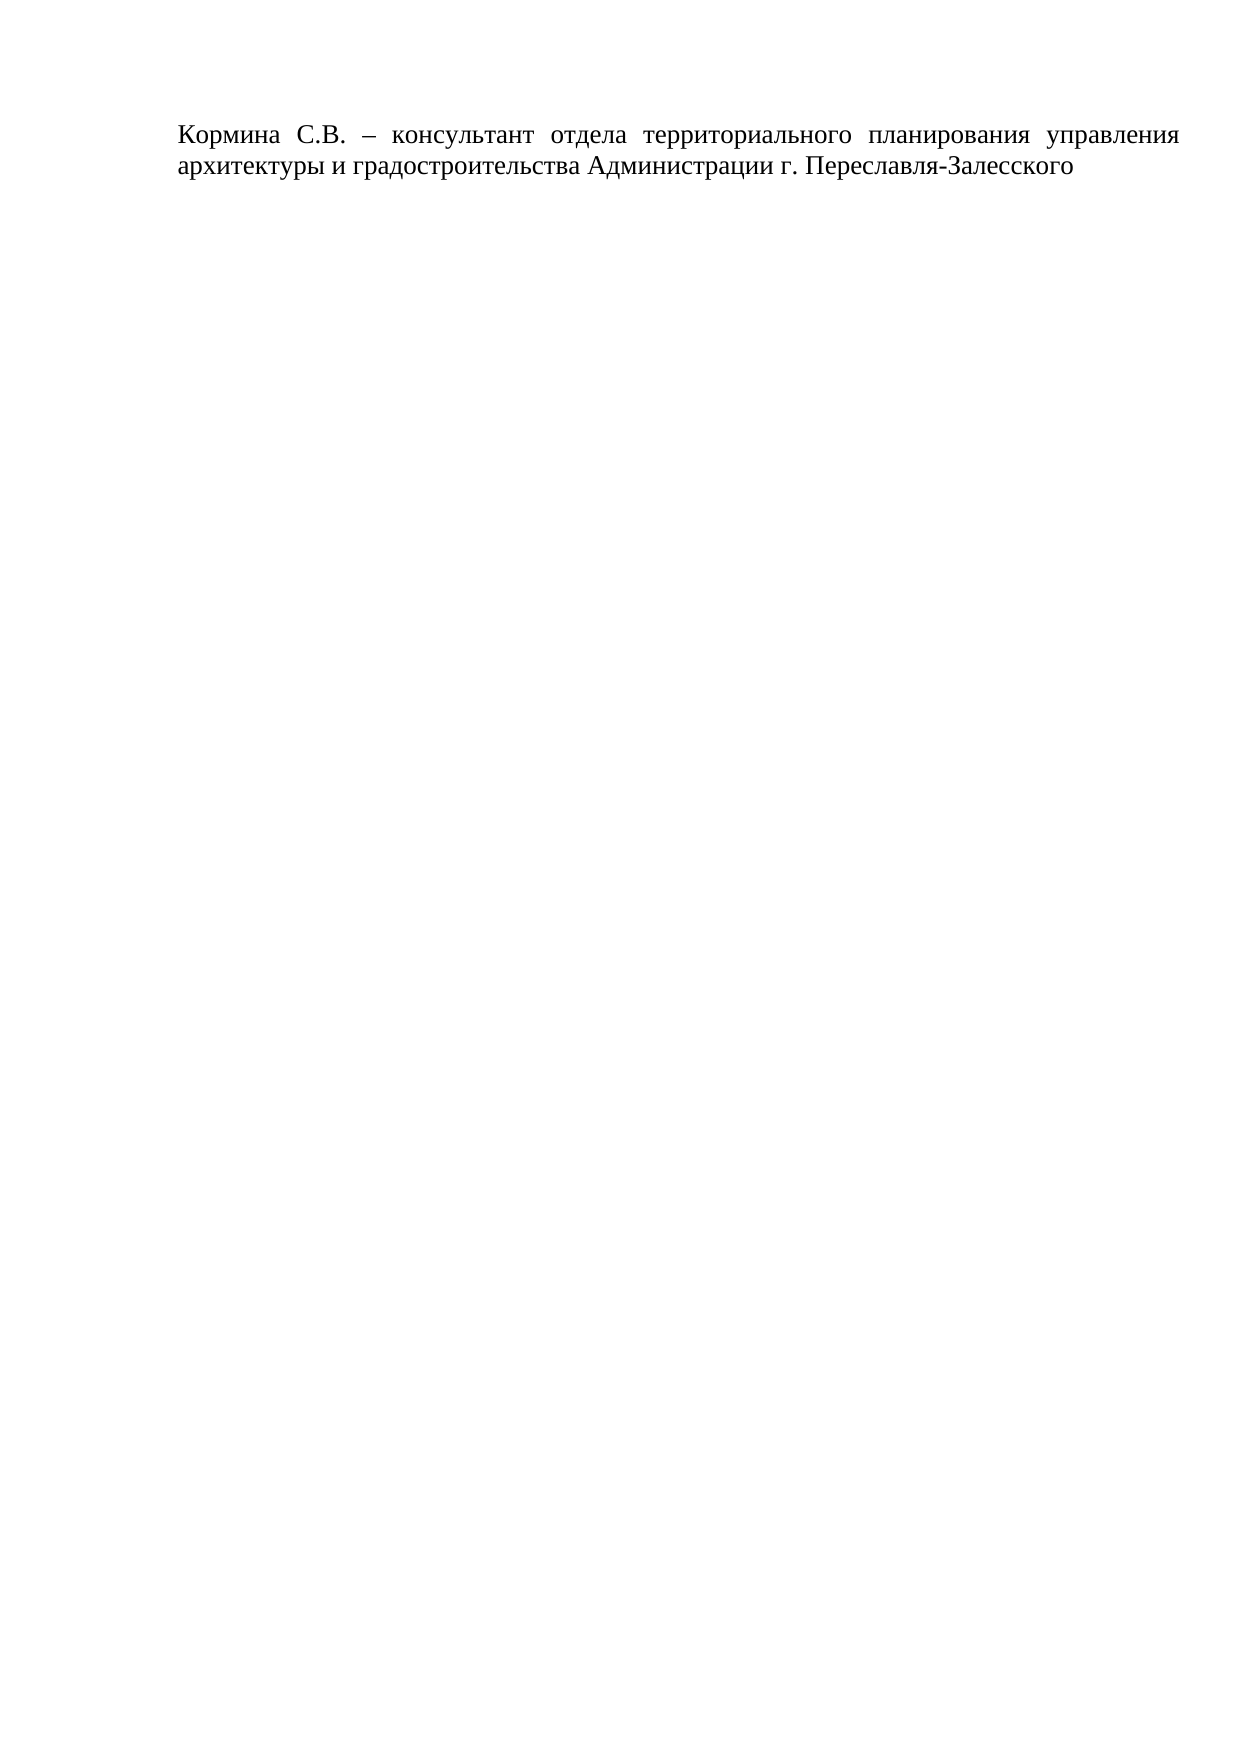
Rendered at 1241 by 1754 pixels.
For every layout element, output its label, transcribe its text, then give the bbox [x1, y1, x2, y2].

text Кормина С.В. – консультант отдела территориального планирования управления архитектуры и градостроительства Администрации г. Переславля-Залесского [177, 118, 1181, 180]
